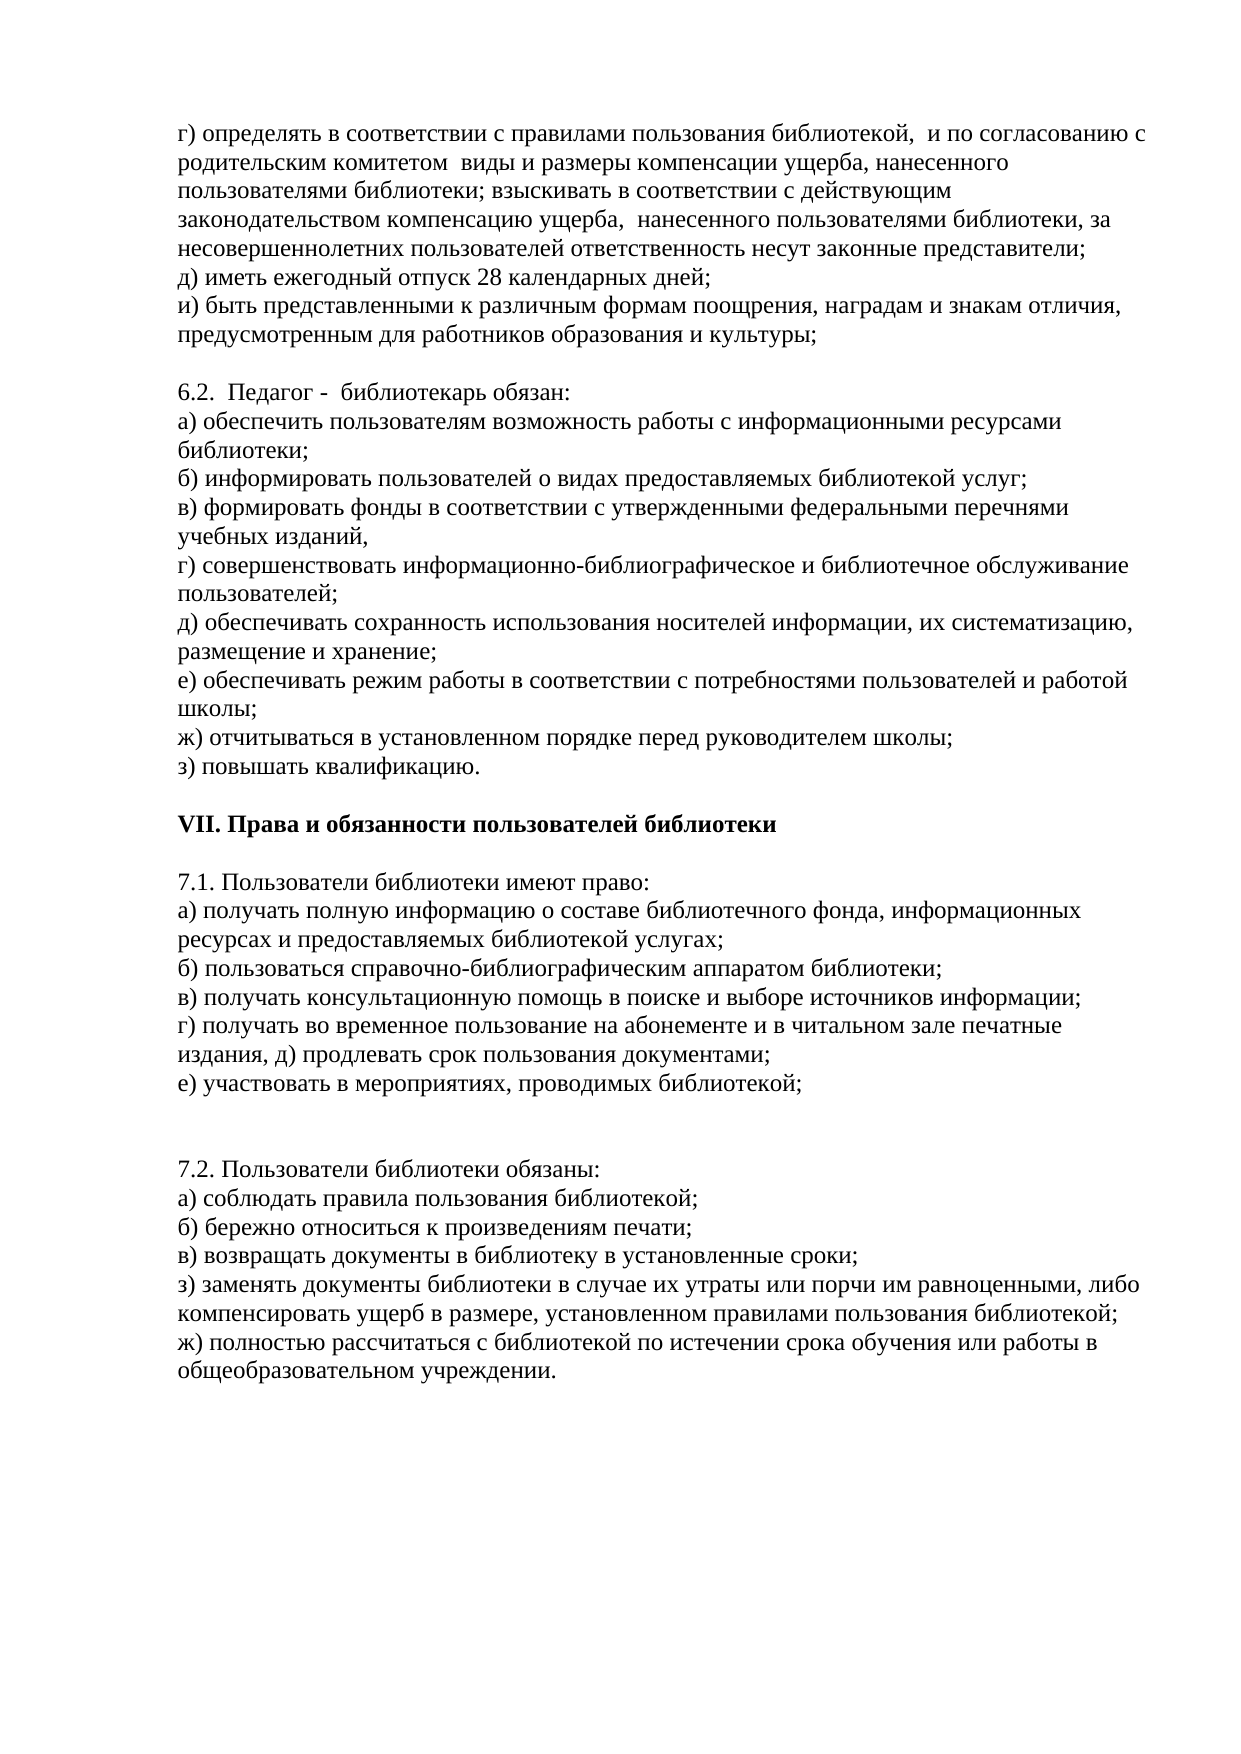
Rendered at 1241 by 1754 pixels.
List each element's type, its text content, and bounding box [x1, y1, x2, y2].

text VII. Права и обязанности пользователей библиотеки [177, 809, 1152, 838]
text 6.2. Педагог - библиотекарь обязан: а) обеспечить пользователям возможность работы с информационными ресурсами библиотеки; б) информировать пользователей о видах предоставляемых библиотекой услуг; в) формировать фонды в соответствии с утвержденными федеральными перечнями учебных изданий, г) совершенствовать информационно-библиографическое и библиотечное обслуживание пользователей; д) обеспечивать сохранность использования носителей информации, их систематизацию, размещение и хранение; е) обеспечивать режим работы в соответствии с потребностями пользователей и работой школы; ж) отчитываться в установленном порядке перед руководителем школы; з) повышать квалификацию. [177, 377, 1152, 780]
text 7.1. Пользователи библиотеки имеют право: а) получать полную информацию о составе библиотечного фонда, информационных ресурсах и предоставляемых библиотекой услугах; б) пользоваться справочно-библиографическим аппаратом библиотеки; в) получать консультационную помощь в поиске и выборе источников информации; г) получать во временное пользование на абонементе и в читальном зале печатные издания, д) продлевать срок пользования документами; е) участвовать в мероприятиях, проводимых библиотекой; [177, 867, 1152, 1125]
text 7.2. Пользователи библиотеки обязаны: а) соблюдать правила пользования библиотекой; б) бережно относиться к произведениям печати; в) возвращать документы в библиотеку в установленные сроки; з) заменять документы библиотеки в случае их утраты или порчи им равноценными, либо компенсировать ущерб в размере, установленном правилами пользования библиотекой; ж) полностью рассчитаться с библиотекой по истечении срока обучения или работы в общеобразовательном учреждении. [177, 1154, 1152, 1412]
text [177, 118, 1152, 348]
